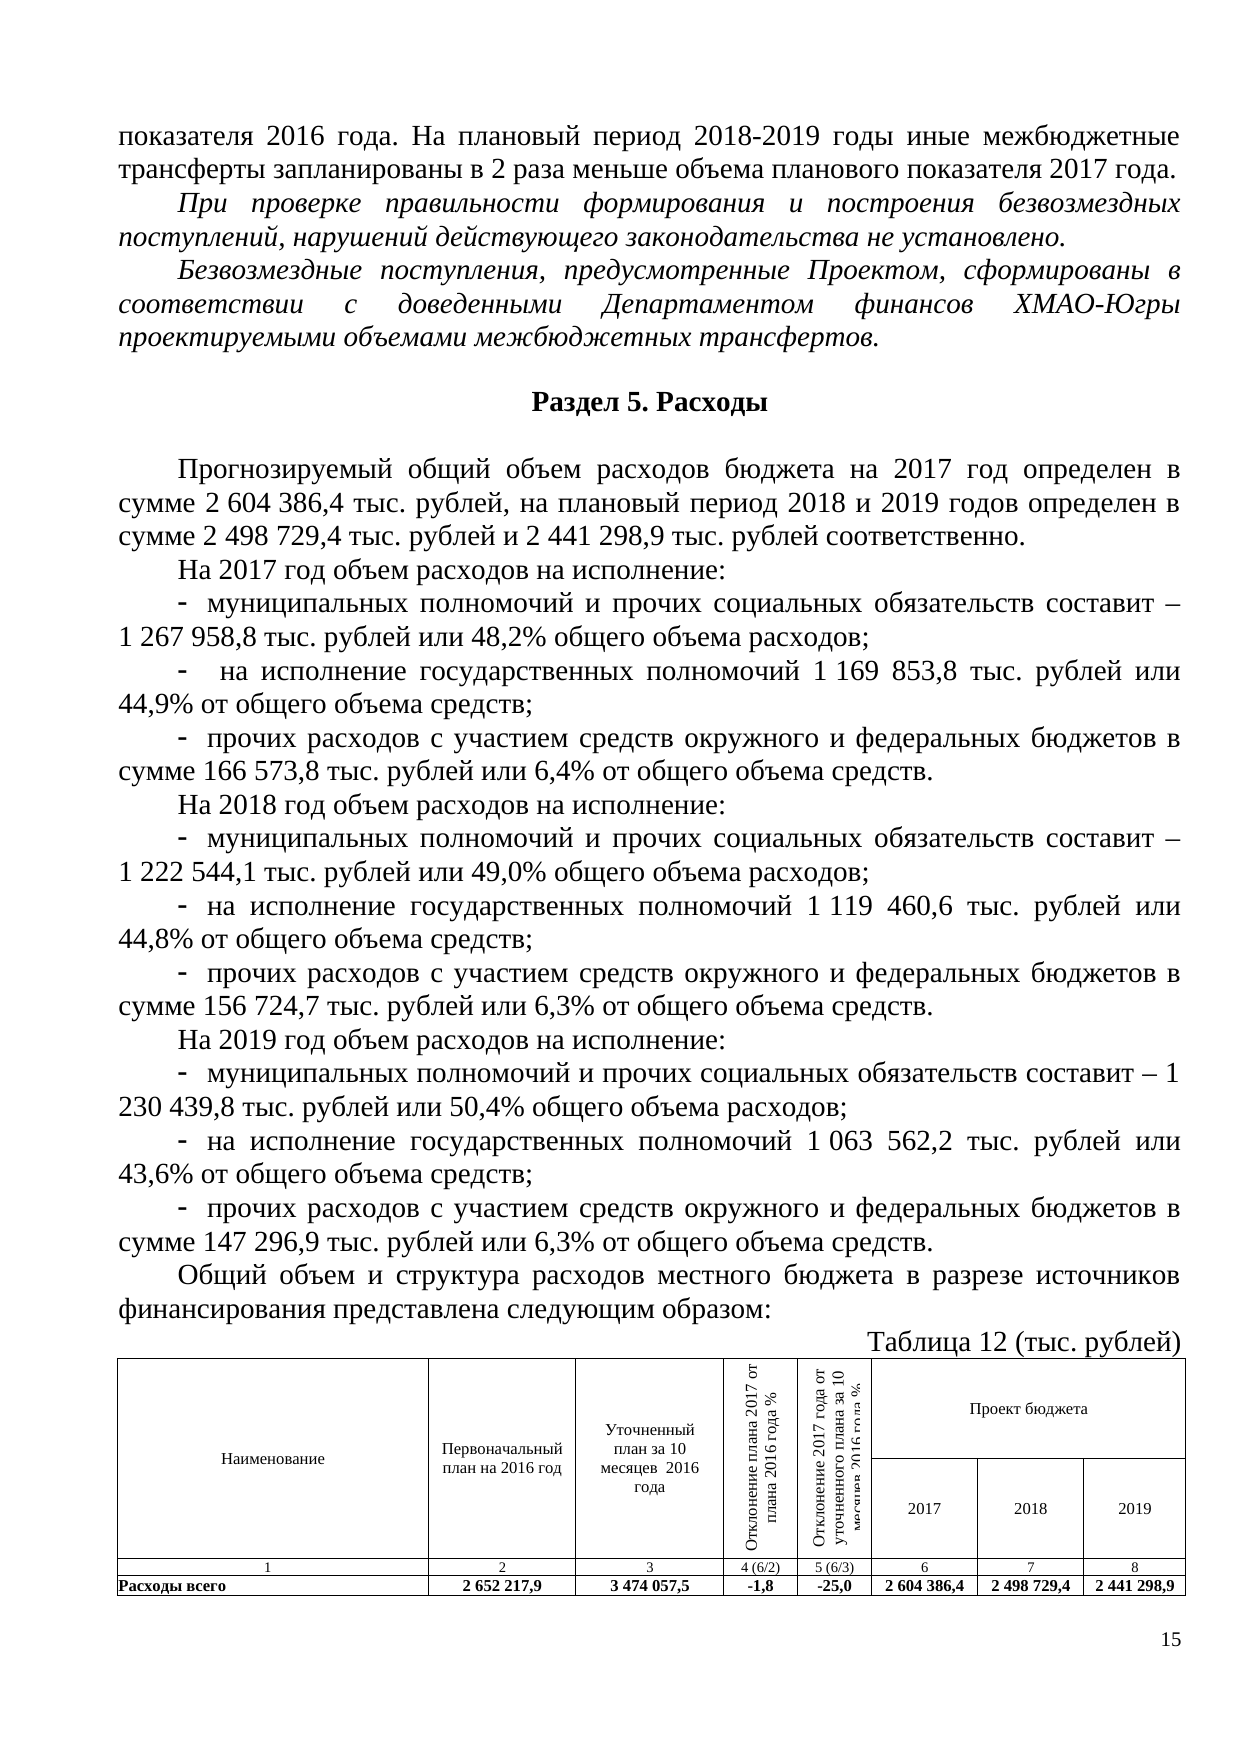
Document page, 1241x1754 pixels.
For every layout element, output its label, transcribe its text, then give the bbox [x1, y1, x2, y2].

table_cell Расходы всего [118, 1576, 428, 1595]
list муниципальных полномочий и прочих социальных обязательств составит – 1 230 439,8 тыс. рублей или 50,4% общего объема расходов; [118, 1056, 1181, 1123]
table_cell 8 [1084, 1559, 1185, 1575]
list прочих расходов с участием средств окружного и федеральных бюджетов в сумме 166 573,8 тыс. рублей или 6,4% от общего объема средств. [118, 720, 1181, 787]
table_header Проект бюджета [872, 1359, 1185, 1458]
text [118, 118, 1181, 185]
table_cell 4 (6/2) [724, 1559, 797, 1575]
text Безвозмездные поступления, предусмотренные Проектом, сформированы в соответствии с доведенными Департаментом финансов ХМАО-Югры проектируемыми объемами межбюджетных трансфертов. [118, 252, 1181, 353]
table_cell 2018 [978, 1459, 1083, 1557]
list на исполнение государственных полномочий 1 119 460,6 тыс. рублей или 44,8% от общего объема средств; [118, 888, 1181, 955]
list на исполнение государственных полномочий 1 169 853,8 тыс. рублей или 44,9% от общего объема средств; [118, 653, 1181, 720]
text Раздел 5. Расходы [118, 384, 1181, 418]
list муниципальных полномочий и прочих социальных обязательств составит – 1 267 958,8 тыс. рублей или 48,2% общего объема расходов; [118, 585, 1181, 653]
list муниципальных полномочий и прочих социальных обязательств составит – 1 222 544,1 тыс. рублей или 49,0% общего объема расходов; [118, 821, 1181, 888]
table_cell 7 [978, 1559, 1083, 1575]
text На 2018 год объем расходов на исполнение: [118, 787, 1181, 821]
table_cell -25,0 [798, 1576, 871, 1595]
table_cell 6 [872, 1559, 977, 1575]
table_cell 2 498 729,4 [978, 1576, 1083, 1595]
table_cell 2 604 386,4 [872, 1576, 977, 1595]
table_cell 1 [118, 1559, 428, 1575]
text При проверке правильности формирования и построения безвозмездных поступлений, нарушений действующего законодательства не установлено. [118, 185, 1181, 252]
table_cell 3 474 057,5 [576, 1576, 723, 1595]
list на исполнение государственных полномочий 1 063 562,2 тыс. рублей или 43,6% от общего объема средств; [118, 1123, 1181, 1190]
table_header Отклонение 2017 года от уточненного плана за 10 месяцев 2016 года % [798, 1359, 871, 1557]
table_cell 2019 [1084, 1459, 1185, 1557]
text На 2017 год объем расходов на исполнение: [118, 552, 1181, 585]
table_cell 5 (6/3) [798, 1559, 871, 1575]
table_header Первоначальный план на 2016 год [429, 1359, 575, 1557]
table_cell 2 [429, 1559, 575, 1575]
text На 2019 год объем расходов на исполнение: [118, 1022, 1181, 1056]
table_header Уточненный план за 10 месяцев 2016 года [576, 1359, 723, 1557]
table_cell 2 441 298,9 [1084, 1576, 1185, 1595]
list прочих расходов с участием средств окружного и федеральных бюджетов в сумме 156 724,7 тыс. рублей или 6,3% от общего объема средств. [118, 955, 1181, 1022]
table_cell 3 [576, 1559, 723, 1575]
table_header Наименование [118, 1359, 428, 1557]
text Прогнозируемый общий объем расходов бюджета на 2017 год определен в сумме 2 604 386,4 тыс. рублей, на плановый период 2018 и 2019 годов определен в сумме 2 498 729,4 тыс. рублей и 2 441 298,9 тыс. рублей соответственно. [118, 451, 1181, 552]
table_cell 2 652 217,9 [429, 1576, 575, 1595]
table_cell 2017 [872, 1459, 977, 1557]
list прочих расходов с участием средств окружного и федеральных бюджетов в сумме 147 296,9 тыс. рублей или 6,3% от общего объема средств. [118, 1190, 1181, 1257]
text Таблица 12 (тыс. рублей) [118, 1324, 1181, 1358]
text Общий объем и структура расходов местного бюджета в разрезе источников финансирования представлена следующим образом: [118, 1257, 1181, 1324]
table_cell -1,8 [724, 1576, 797, 1595]
table_header Отклонение плана 2017 от плана 2016 года % [724, 1359, 797, 1557]
